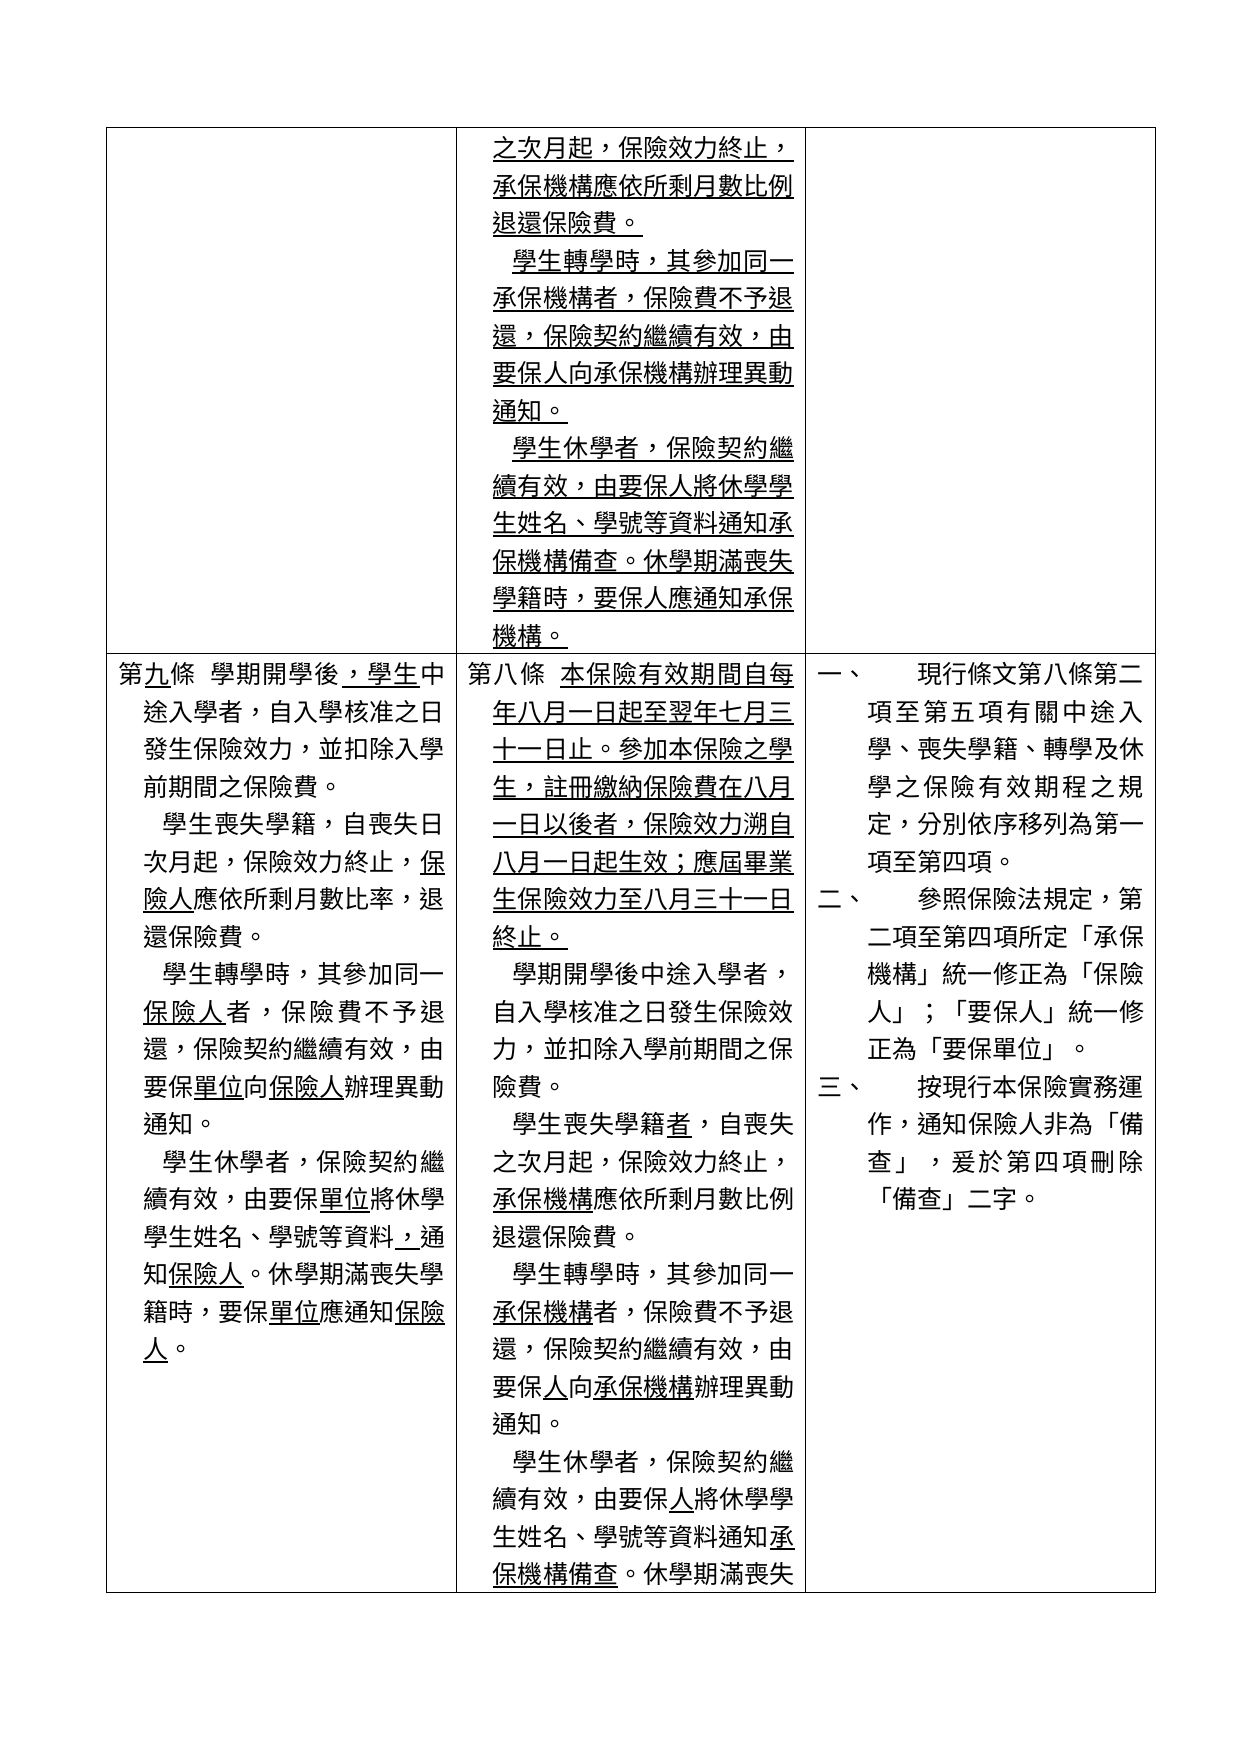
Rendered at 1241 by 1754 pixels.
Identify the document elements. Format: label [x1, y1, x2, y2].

table_cell [806, 128, 1155, 653]
table_cell [457, 128, 805, 653]
table_cell [806, 654, 1155, 1592]
table_cell [107, 128, 456, 653]
table_cell [107, 654, 456, 1592]
table_cell [457, 654, 805, 1592]
